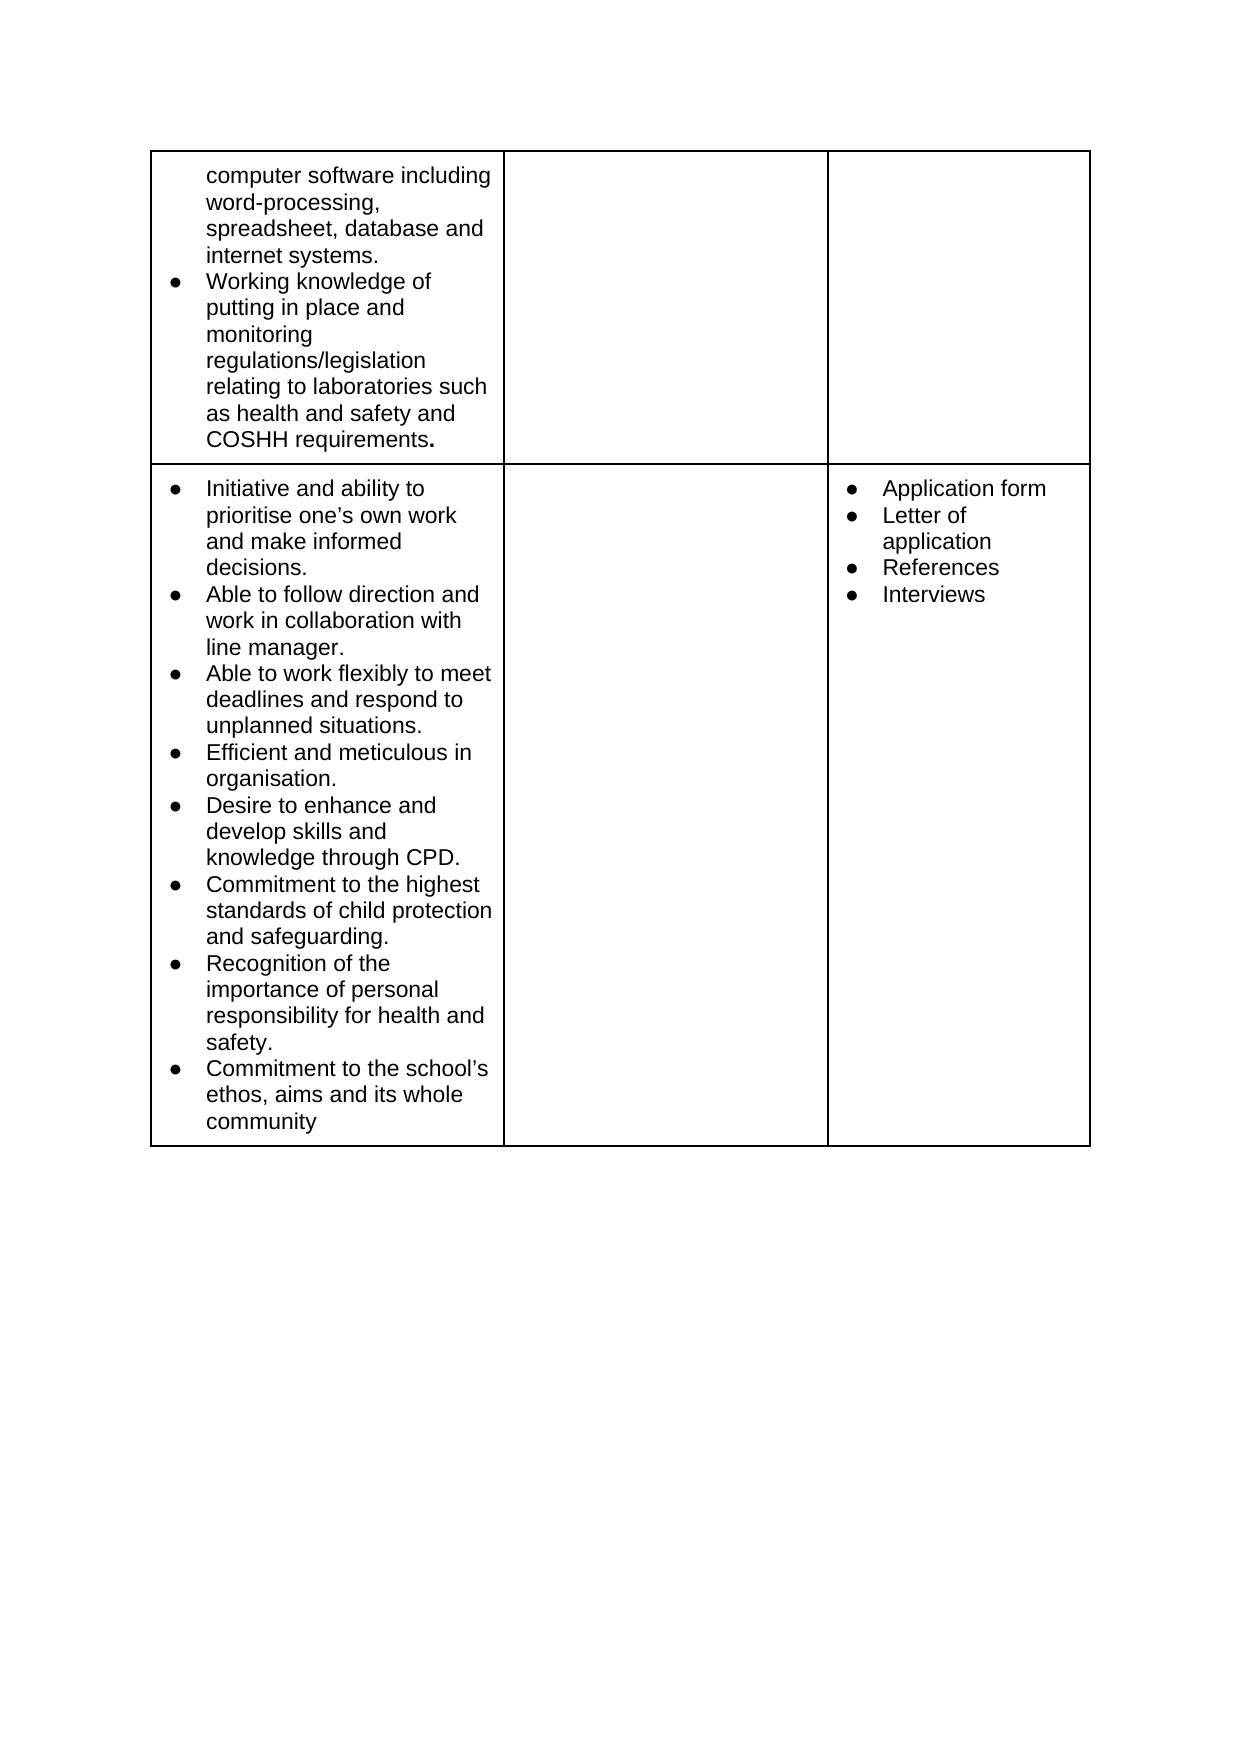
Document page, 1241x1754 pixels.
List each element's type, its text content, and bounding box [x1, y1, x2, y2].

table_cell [505, 152, 827, 463]
table_cell Application form Letter of application References Interviews [829, 465, 1089, 1144]
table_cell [829, 152, 1089, 463]
table_cell [505, 465, 827, 1144]
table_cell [152, 152, 503, 463]
table_cell Initiative and ability to prioritise one’s own work and make informed decisions. Able to follow direction and work in collaboration with line manager. Able to work flexibly to meet deadlines and respond to unplanned situations. Efficient and meticulous in organisation. Desire to enhance and develop skills and knowledge through CPD. Commitment to the highest standards of child protection and safeguarding. Recognition of the importance of personal responsibility for health and safety. Commitment to the school’s ethos, aims and its whole community [152, 465, 503, 1144]
